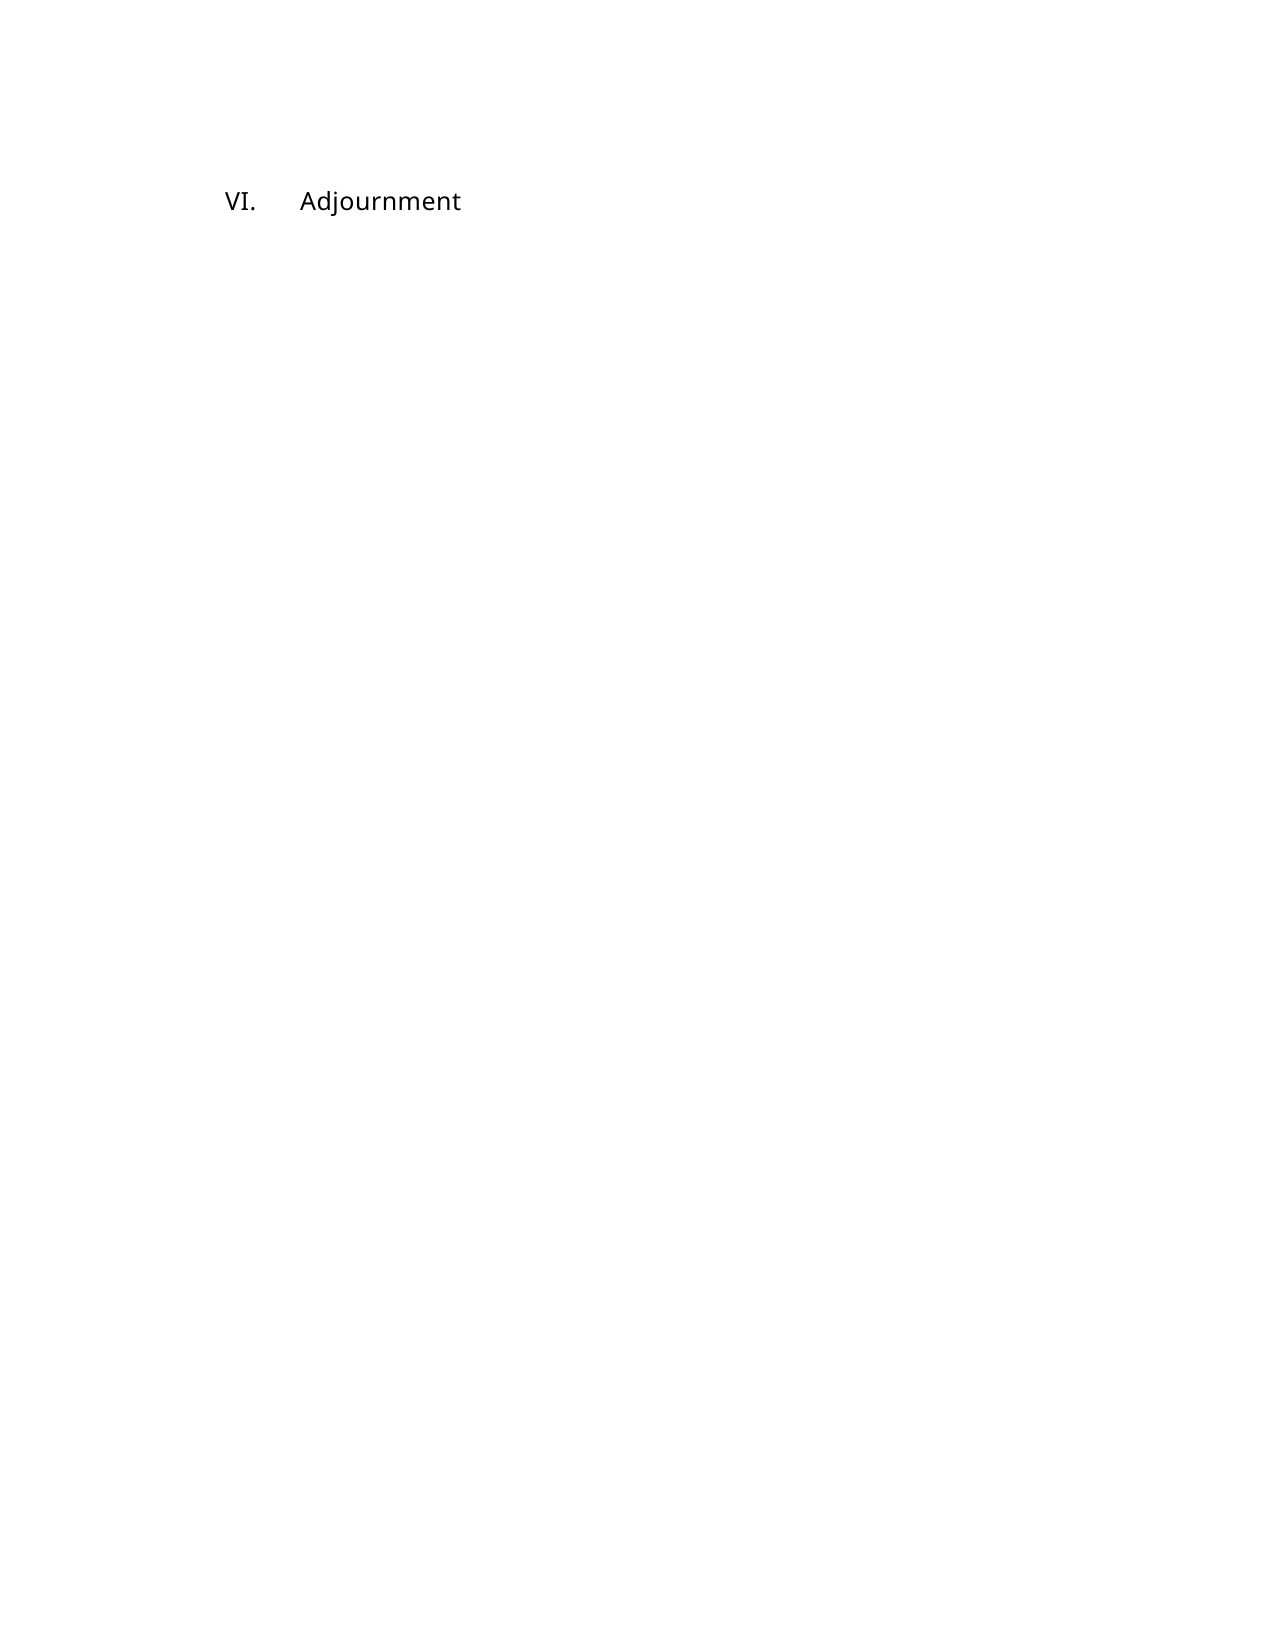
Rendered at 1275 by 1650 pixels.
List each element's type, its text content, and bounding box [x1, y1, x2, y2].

list Adjournment [225, 184, 1125, 218]
